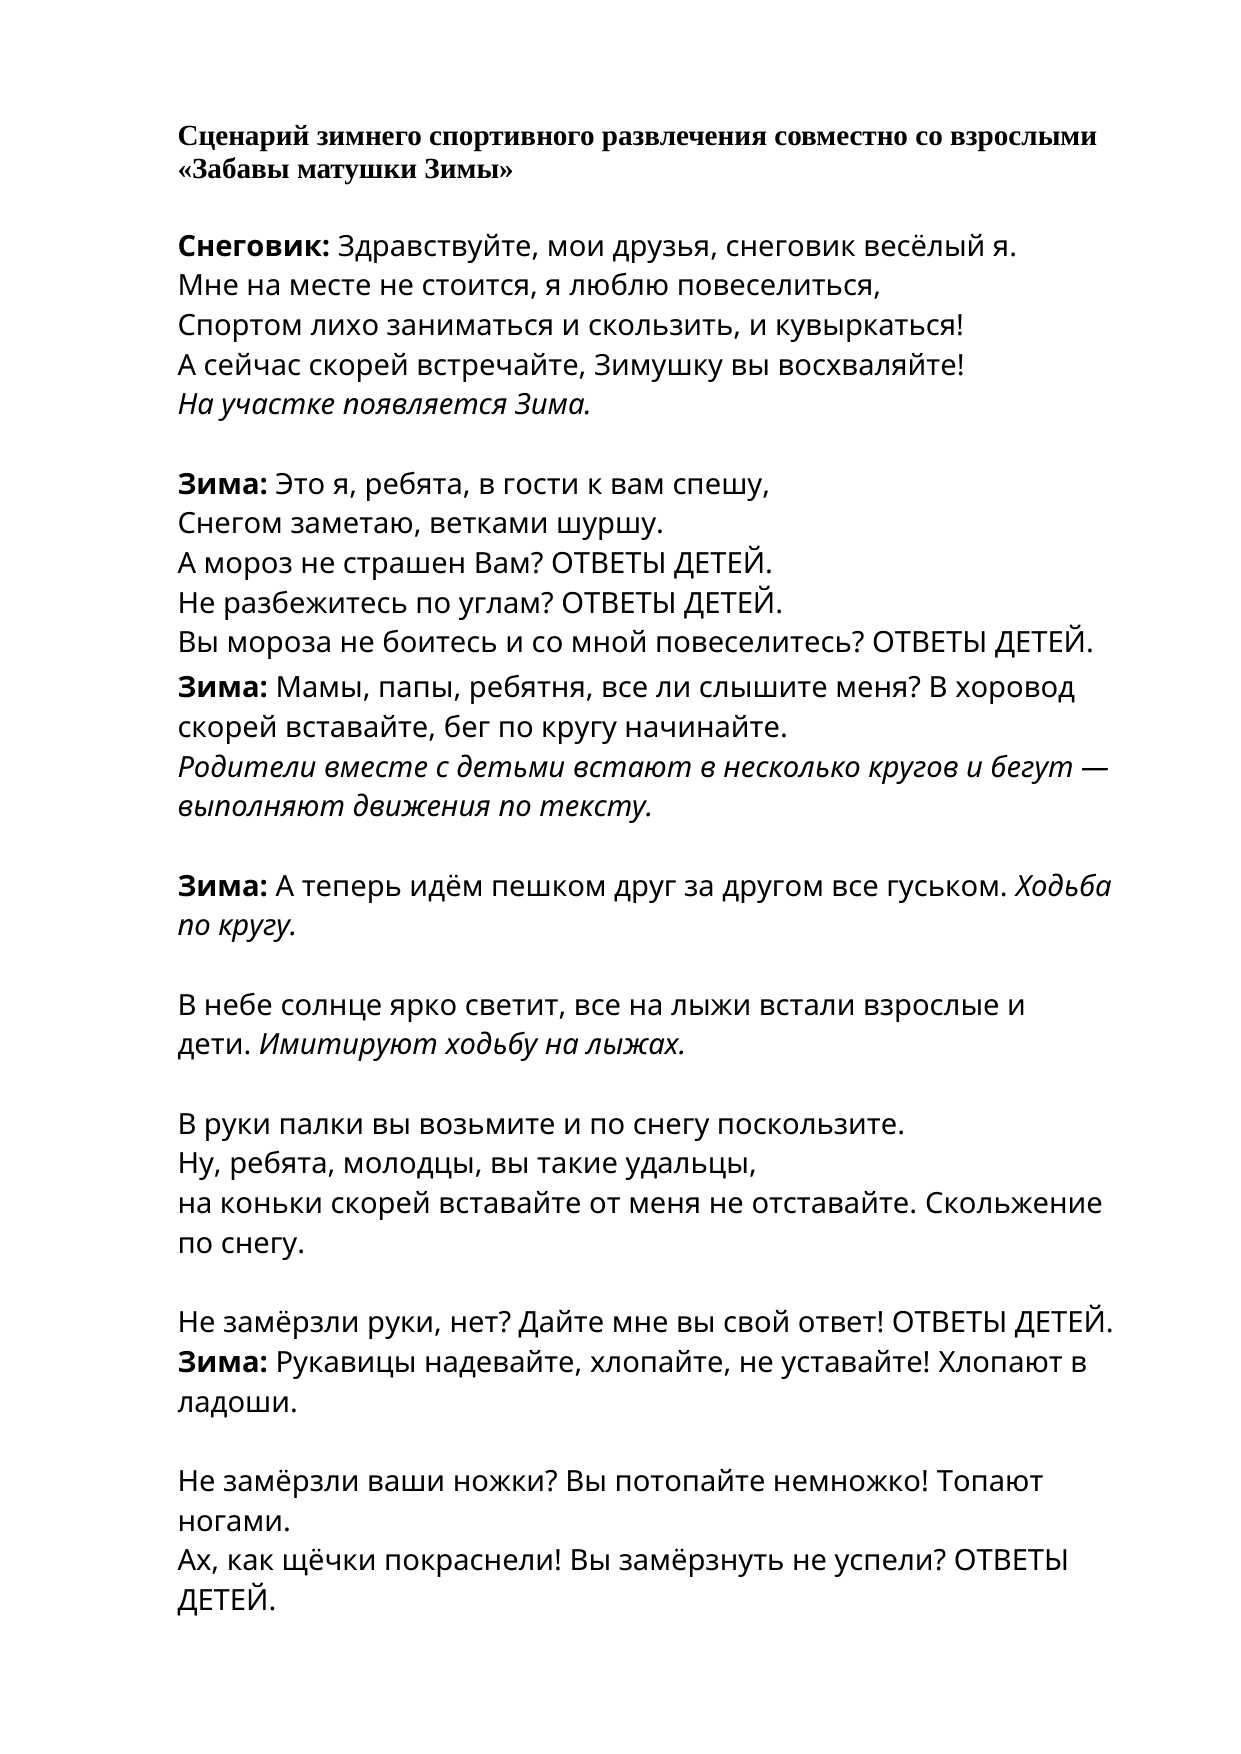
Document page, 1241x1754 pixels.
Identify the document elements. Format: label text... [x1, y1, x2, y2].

text Сценарий зимнего спортивного развлечения совместно со взрослыми «Забавы матушки Зимы» Снеговик: Здравствуйте, мои друзья, снеговик весёлый я. Мне на месте не стоится, я люблю повеселиться, Спортом лихо заниматься и скользить, и кувыркаться! А сейчас скорей встречайте, Зимушку вы восхваляйте! На участке появляется Зима. Зима: Это я, ребята, в гости к вам спешу, Снегом заметаю, ветками шуршу. А мороз не страшен Вам? ОТВЕТЫ ДЕТЕЙ. Не разбежитесь по углам? ОТВЕТЫ ДЕТЕЙ. Вы мороза не боитесь и со мной повеселитесь? ОТВЕТЫ ДЕТЕЙ. [177, 118, 1137, 661]
text Зима: Мамы, папы, ребятня, все ли слышите меня? В хоровод скорей вставайте, бег по кругу начинайте. Родители вместе с детьми встают в несколько кругов и бегут — выполняют движения по тексту. Зима: А теперь идём пешком друг за другом все гуськом. Ходьба по кругу. В небе солнце ярко светит, все на лыжи встали взрослые и дети. Имитируют ходьбу на лыжах. В руки палки вы возьмите и по снегу поскользите. Ну, ребята, молодцы, вы такие удальцы, на коньки скорей вставайте от меня не отставайте. Скольжение по снегу. Не замёрзли руки, нет? Дайте мне вы свой ответ! ОТВЕТЫ ДЕТЕЙ. [177, 666, 1137, 1341]
text Зима: Рукавицы надевайте, хлопайте, не уставайте! Хлопают в ладоши. Не замёрзли ваши ножки? Вы потопайте немножко! Топают ногами. Ах, как щёчки покраснели! Вы замёрзнуть не успели? ОТВЕТЫ ДЕТЕЙ. [177, 1341, 1137, 1619]
